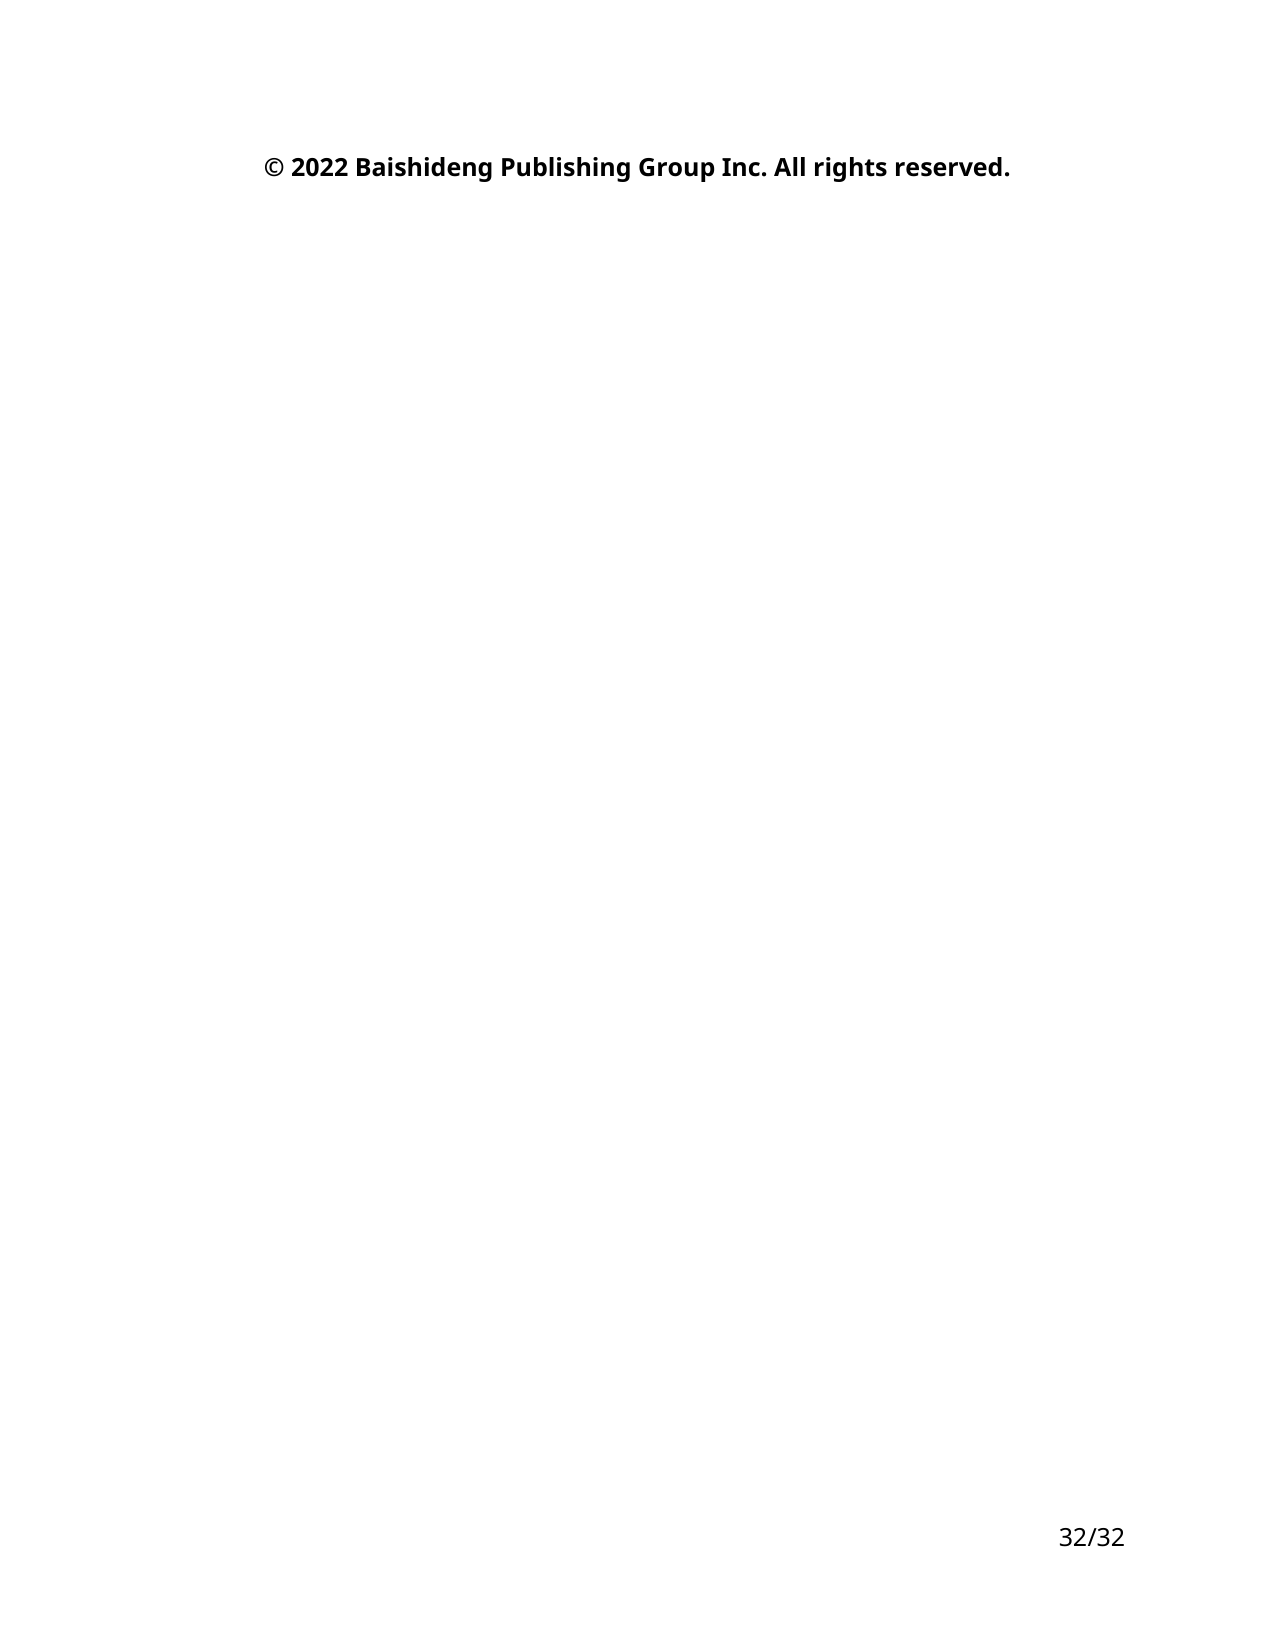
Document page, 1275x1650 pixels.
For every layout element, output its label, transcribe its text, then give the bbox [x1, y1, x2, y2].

text © 2022 Baishideng Publishing Group Inc. All rights reserved. [150, 150, 1125, 184]
